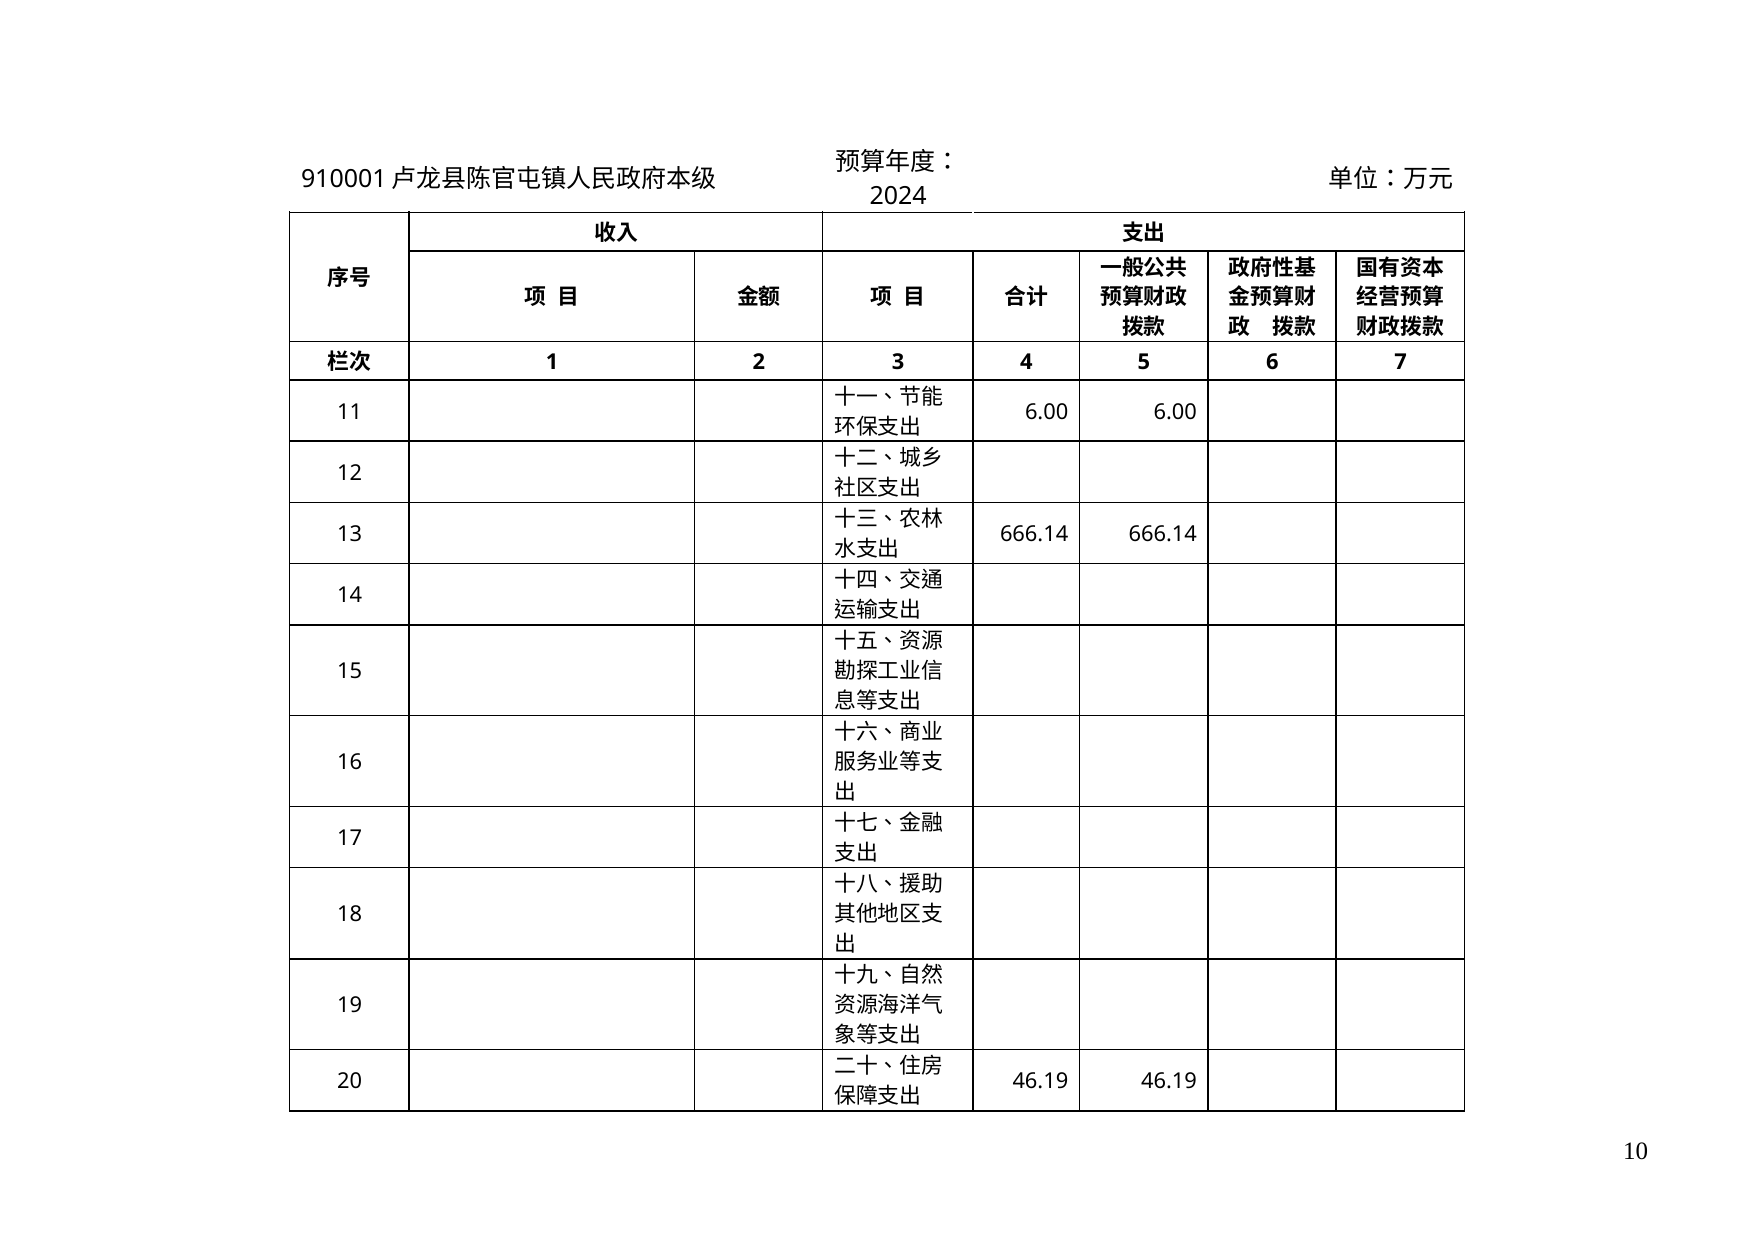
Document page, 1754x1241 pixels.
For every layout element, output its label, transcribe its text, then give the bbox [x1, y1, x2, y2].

table_cell 6.00 [1080, 381, 1207, 440]
table_cell [1080, 716, 1207, 806]
table_cell 6.00 [974, 381, 1079, 440]
table_cell 46.19 [974, 1050, 1079, 1110]
table_cell [695, 807, 822, 867]
table_cell [695, 503, 822, 563]
table_cell [974, 960, 1079, 1049]
table_cell 十三、农林水支出 [823, 503, 972, 563]
table_cell 十七、金融支出 [823, 807, 972, 867]
table_cell [974, 442, 1079, 502]
table_cell [410, 442, 694, 502]
table_cell [695, 626, 822, 715]
table_cell [1337, 626, 1464, 715]
table_cell [1337, 807, 1464, 867]
table_cell [410, 716, 694, 806]
table_cell 十九、自然资源海洋气象等支出 [823, 960, 972, 1049]
table_cell [410, 807, 694, 867]
table_cell 3 [823, 342, 972, 379]
table_cell 14 [290, 564, 408, 624]
table_cell [1080, 626, 1207, 715]
table_cell [1337, 716, 1464, 806]
table_cell [695, 564, 822, 624]
table_cell 17 [290, 807, 408, 867]
table_cell [410, 626, 694, 715]
table_cell 政府性基金预算财政 拨款 [1209, 252, 1335, 341]
table_cell 二十、住房保障支出 [823, 1050, 972, 1110]
table_cell [1209, 1050, 1335, 1110]
table_cell [974, 868, 1079, 958]
table_cell [1337, 868, 1464, 958]
table_cell [1080, 564, 1207, 624]
table_cell [410, 868, 694, 958]
table_cell [1337, 960, 1464, 1049]
table_cell 栏次 [290, 342, 408, 379]
table_cell [974, 626, 1079, 715]
table_cell 1 [410, 342, 694, 379]
table_cell 支出 [823, 213, 1464, 250]
table_cell [1209, 868, 1335, 958]
table_cell [1080, 960, 1207, 1049]
table_cell [1337, 381, 1464, 440]
table_cell [1337, 503, 1464, 563]
table_cell 一般公共预算财政拨款 [1080, 252, 1207, 341]
table_cell 序号 [290, 213, 408, 341]
table_header 单位：万元 [974, 143, 1464, 211]
table_cell 项 目 [823, 252, 972, 341]
table_cell [695, 1050, 822, 1110]
table_cell 15 [290, 626, 408, 715]
table_cell [1209, 381, 1335, 440]
table_cell [1209, 442, 1335, 502]
table_header 预算年度：2024 [823, 143, 972, 211]
table_cell [1080, 807, 1207, 867]
table_cell 6 [1209, 342, 1335, 379]
table_cell 十六、商业服务业等支出 [823, 716, 972, 806]
table_cell [695, 868, 822, 958]
table_cell [410, 503, 694, 563]
table_cell [1337, 442, 1464, 502]
table_cell [410, 381, 694, 440]
table_cell 12 [290, 442, 408, 502]
table_cell 5 [1080, 342, 1207, 379]
table_cell [974, 807, 1079, 867]
table_cell [1209, 807, 1335, 867]
table_cell [1080, 442, 1207, 502]
table_cell [410, 564, 694, 624]
table_cell 4 [974, 342, 1079, 379]
table_cell [1209, 960, 1335, 1049]
table_cell 11 [290, 381, 408, 440]
table_cell [410, 1050, 694, 1110]
table_cell [1209, 716, 1335, 806]
table_cell 18 [290, 868, 408, 958]
table_cell 666.14 [974, 503, 1079, 563]
table_cell 收入 [410, 213, 822, 250]
table_cell [1209, 626, 1335, 715]
table_cell [1080, 868, 1207, 958]
table_cell 666.14 [1080, 503, 1207, 563]
table_cell [695, 442, 822, 502]
table_cell 13 [290, 503, 408, 563]
table_cell 7 [1337, 342, 1464, 379]
table_cell 2 [695, 342, 822, 379]
table_cell 19 [290, 960, 408, 1049]
table_cell 项 目 [410, 252, 694, 341]
table_cell [1337, 564, 1464, 624]
table_cell 十五、资源勘探工业信息等支出 [823, 626, 972, 715]
table_cell [695, 960, 822, 1049]
table_header 910001卢龙县陈官屯镇人民政府本级 [290, 143, 822, 211]
table_cell [1337, 1050, 1464, 1110]
table_cell [974, 564, 1079, 624]
table_cell [695, 381, 822, 440]
table_cell [974, 716, 1079, 806]
table_cell 46.19 [1080, 1050, 1207, 1110]
table_cell 十八、援助其他地区支出 [823, 868, 972, 958]
table_cell 16 [290, 716, 408, 806]
table_cell 金额 [695, 252, 822, 341]
table_cell [1209, 503, 1335, 563]
table_cell 合计 [974, 252, 1079, 341]
table_cell [695, 716, 822, 806]
table_cell 十一、节能环保支出 [823, 381, 972, 440]
table_cell 20 [290, 1050, 408, 1110]
table_cell 国有资本经营预算财政拨款 [1337, 252, 1464, 341]
table_cell 十二、城乡社区支出 [823, 442, 972, 502]
table_cell [410, 960, 694, 1049]
table_cell 十四、交通运输支出 [823, 564, 972, 624]
table_cell [1209, 564, 1335, 624]
